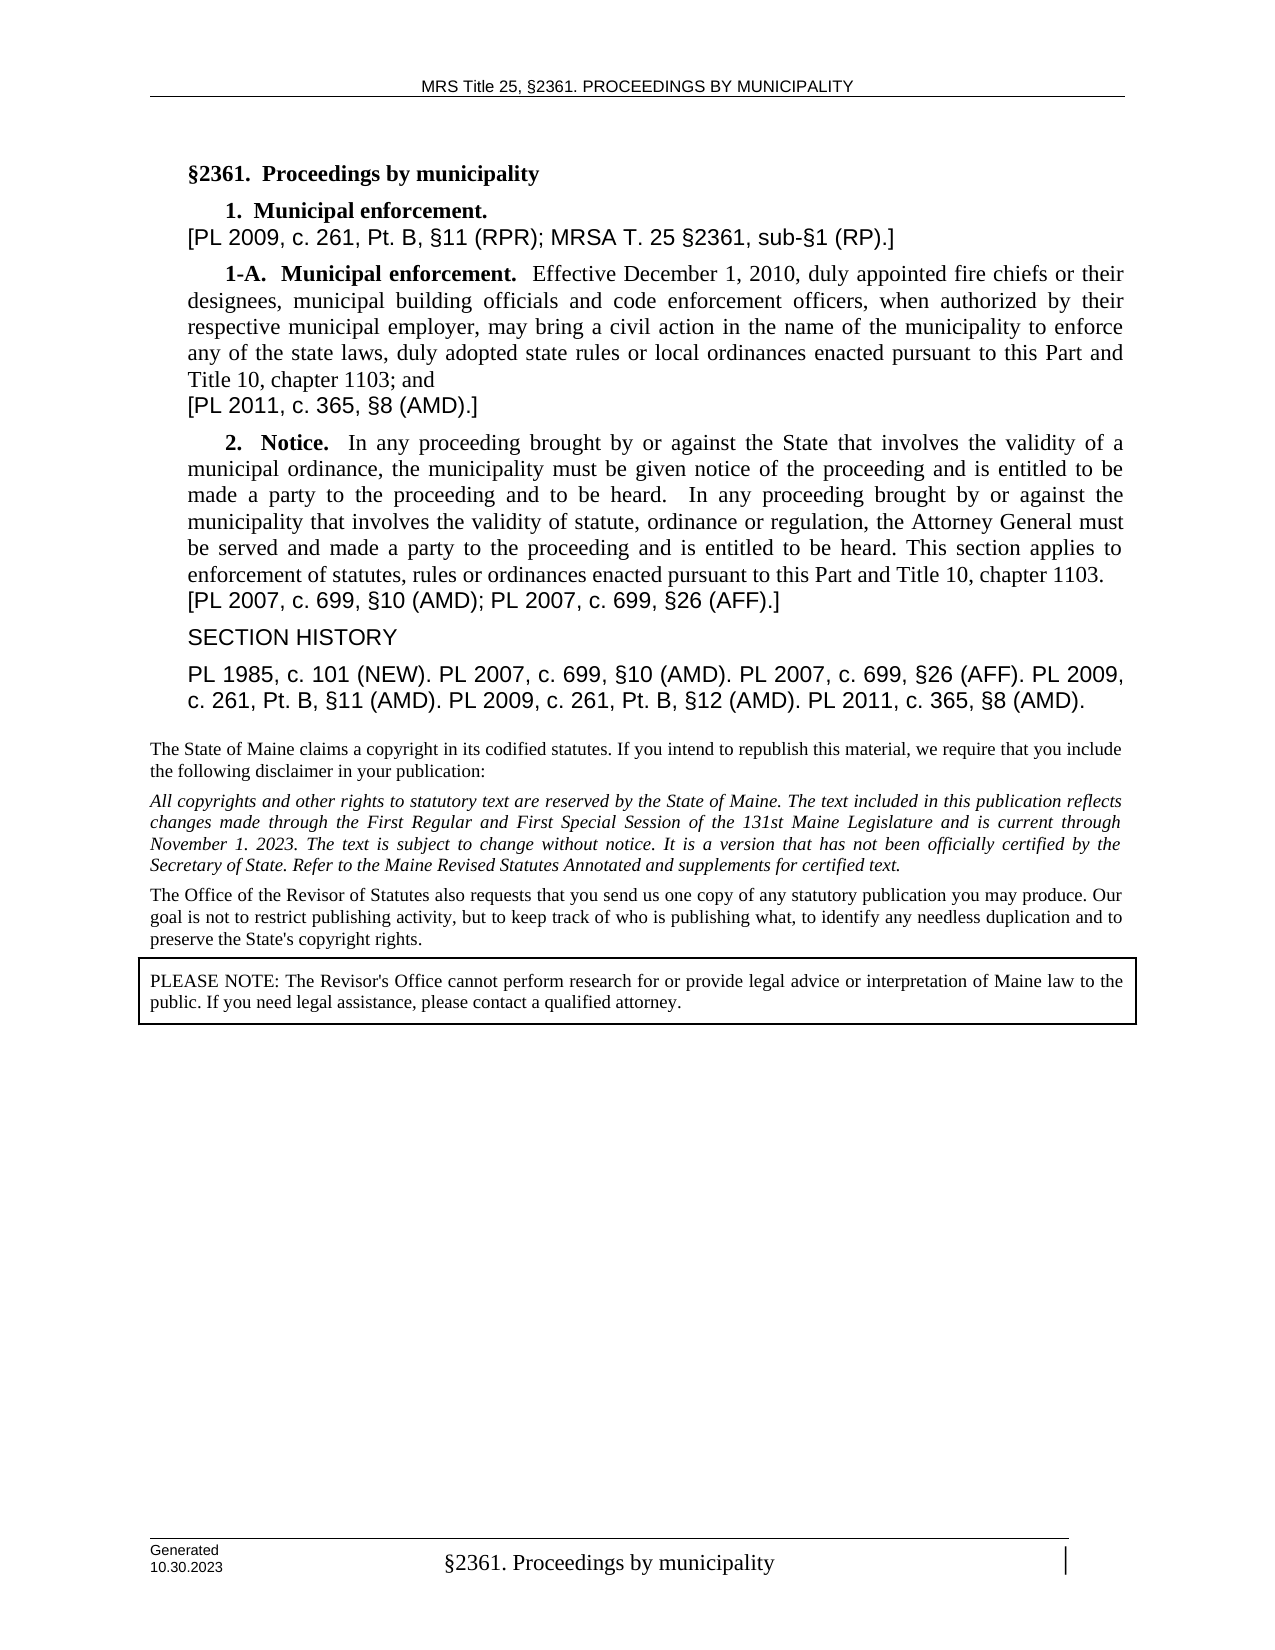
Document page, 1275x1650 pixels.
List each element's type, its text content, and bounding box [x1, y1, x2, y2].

text 2. Notice. In any proceeding brought by or against the State that involves the validity of a municipal ordinance, the municipality must be given notice of the proceeding and is entitled to be made a party to the proceeding and to be heard. In any proceeding brought by or against the municipality that involves the validity of statute, ordinance or regulation, the Attorney General must be served and made a party to the proceeding and is entitled to be heard. This section applies to enforcement of statutes, rules or ordinances enacted pursuant to this Part and Title 10, chapter 1103. [187, 429, 1125, 587]
text The Office of the Revisor of Statutes also requests that you send us one copy of any statutory publication you may produce. Our goal is not to restrict publishing activity, but to keep track of who is publishing what, to identify any needless duplication and to preserve the State's copyright rights. [150, 884, 1125, 949]
text §2361. Proceedings by municipality [187, 160, 1125, 187]
text 1-A. Municipal enforcement. Effective December 1, 2010, duly appointed fire chiefs or their designees, municipal building officials and code enforcement officers, when authorized by their respective municipal employer, may bring a civil action in the name of the municipality to enforce any of the state laws, duly adopted state rules or local ordinances enacted pursuant to this Part and Title 10, chapter 1103; and [187, 260, 1125, 392]
text The State of Maine claims a copyright in its codified statutes. If you intend to republish this material, we require that you include the following disclaimer in your publication: [150, 738, 1125, 781]
text All copyrights and other rights to statutory text are reserved by the State of Maine. The text included in this publication reflects changes made through the First Regular and First Special Session of the 131st Maine Legislature and is current through November 1. 2023 . The text is subject to change without notice. It is a version that has not been officially certified by the Secretary of State. Refer to the Maine Revised Statutes Annotated and supplements for certified text. [150, 790, 1125, 876]
text PL 1985, c. 101 (NEW). PL 2007, c. 699, §10 (AMD). PL 2007, c. 699, §26 (AFF). PL 2009, c. 261, Pt. B, §11 (AMD). PL 2009, c. 261, Pt. B, §12 (AMD). PL 2011, c. 365, §8 (AMD). [187, 661, 1125, 713]
text SECTION HISTORY [187, 624, 1125, 650]
text [PL 2007, c. 699, §10 (AMD); PL 2007, c. 699, §26 (AFF).] [187, 587, 1125, 613]
text PLEASE NOTE: The Revisor's Office cannot perform research for or provide legal advice or interpretation of Maine law to the public. If you need legal assistance, please contact a qualified attorney. [140, 959, 1135, 1023]
text [PL 2009, c. 261, Pt. B, §11 (RPR); MRSA T. 25 §2361, sub-§1 (RP).] [187, 223, 1125, 250]
text [PL 2011, c. 365, §8 (AMD).] [187, 392, 1125, 418]
text 1. Municipal enforcement. [187, 197, 1125, 223]
